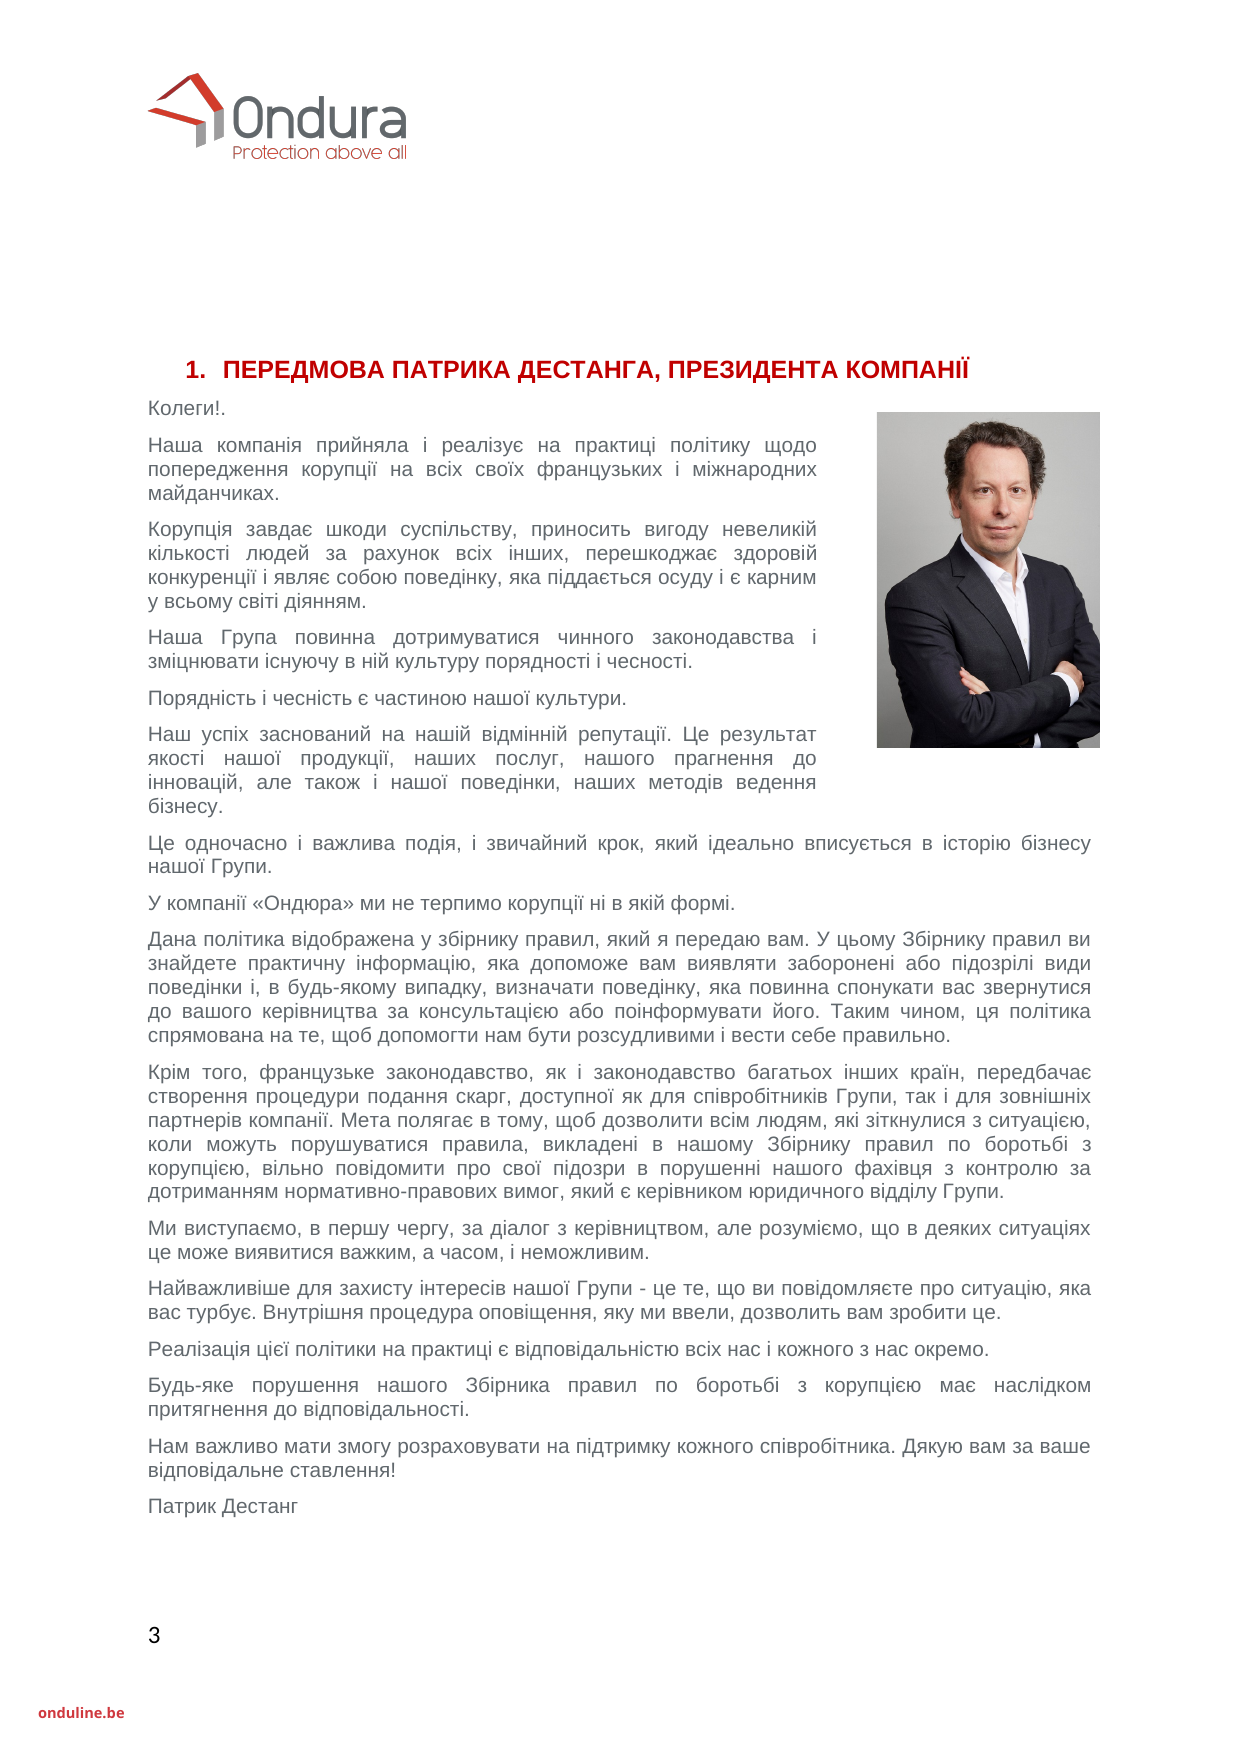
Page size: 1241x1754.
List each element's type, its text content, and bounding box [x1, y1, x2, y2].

text Наша Група повинна дотримуватися чинного законодавства і зміцнювати існуючу в ній культуру порядності і чесності. [148, 625, 876, 673]
text Це одночасно і важлива подія, і звичайний крок, який ідеально вписується в історію бізнесу нашої Групи. [148, 830, 1093, 878]
text Колеги!. [148, 396, 1093, 420]
text Реалізація цієї політики на практиці є відповідальністю всіх нас і кожного з нас окремо. [148, 1337, 1093, 1361]
picture [147, 73, 406, 159]
text Наша компанія прийняла і реалізує на практиці політику щодо попередження корупції на всіх своїх французьких і міжнародних майданчиках. [148, 432, 876, 504]
text Будь-яке порушення нашого Збірника правил по боротьбі з корупцією має наслідком притягнення до відповідальності. [148, 1373, 1093, 1421]
picture [876, 412, 1100, 748]
text Найважливіше для захисту інтересів нашої Групи - це те, що ви повідомляєте про ситуацію, яка вас турбує. Внутрішня процедура оповіщення, яку ми ввели, дозволить вам зробити це. [148, 1276, 1093, 1324]
text Наш успіх заснований на нашій відмінній репутації. Це результат якості нашої продукції, наших послуг, нашого прагнення до інновацій, але також і нашої поведінки, наших методів ведення бізнесу. [148, 722, 1093, 818]
text Нам важливо мати змогу розраховувати на підтримку кожного співробітника. Дякую вам за ваше відповідальне ставлення! [148, 1433, 1093, 1481]
list ПЕРЕДМОВА ПАТРИКА ДЕСТАНГА, ПРЕЗИДЕНТА КОМПАНІЇ [185, 355, 1093, 383]
text Порядність і чесність є частиною нашої культури. [148, 686, 876, 709]
text Ми виступаємо, в першу чергу, за діалог з керівництвом, але розуміємо, що в деяких ситуаціях це може виявитися важким, а часом, і неможливим. [148, 1216, 1093, 1264]
text Крім того, французьке законодавство, як і законодавство багатьох інших країн, передбачає створення процедури подання скарг, доступної як для співробітників Групи, так і для зовнішніх партнерів компанії. Мета полягає в тому, щоб дозволити всім людям, які зіткнулися з ситуацією, коли можуть порушуватися правила, викладені в нашому Збірнику правил по боротьбі з корупцією, вільно повідомити про свої підозри в порушенні нашого фахівця з контролю за дотриманням нормативно-правових вимог, який є керівником юридичного відділу Групи. [148, 1059, 1093, 1203]
text Патрик Дестанг [148, 1494, 1093, 1518]
text У компанії «Ондюра» ми не терпимо корупції ні в якій формі. [148, 891, 1093, 915]
text Дана політика відображена у збірнику правил, який я передаю вам. У цьому Збірнику правил ви знайдете практичну інформацію, яка допоможе вам виявляти заборонені або підозрілі види поведінки і, в будь-якому випадку, визначати поведінку, яка повинна спонукати вас звернутися до вашого керівництва за консультацією або поінформувати його. Таким чином, ця політика спрямована на те, щоб допомогти нам бути розсудливими і вести себе правильно. [148, 927, 1093, 1047]
text Корупція завдає шкоди суспільству, приносить вигоду невеликій кількості людей за рахунок всіх інших, перешкоджає здоровій конкуренції і являє собою поведінку, яка піддається осуду і є карним у всьому світі діянням. [148, 517, 876, 613]
